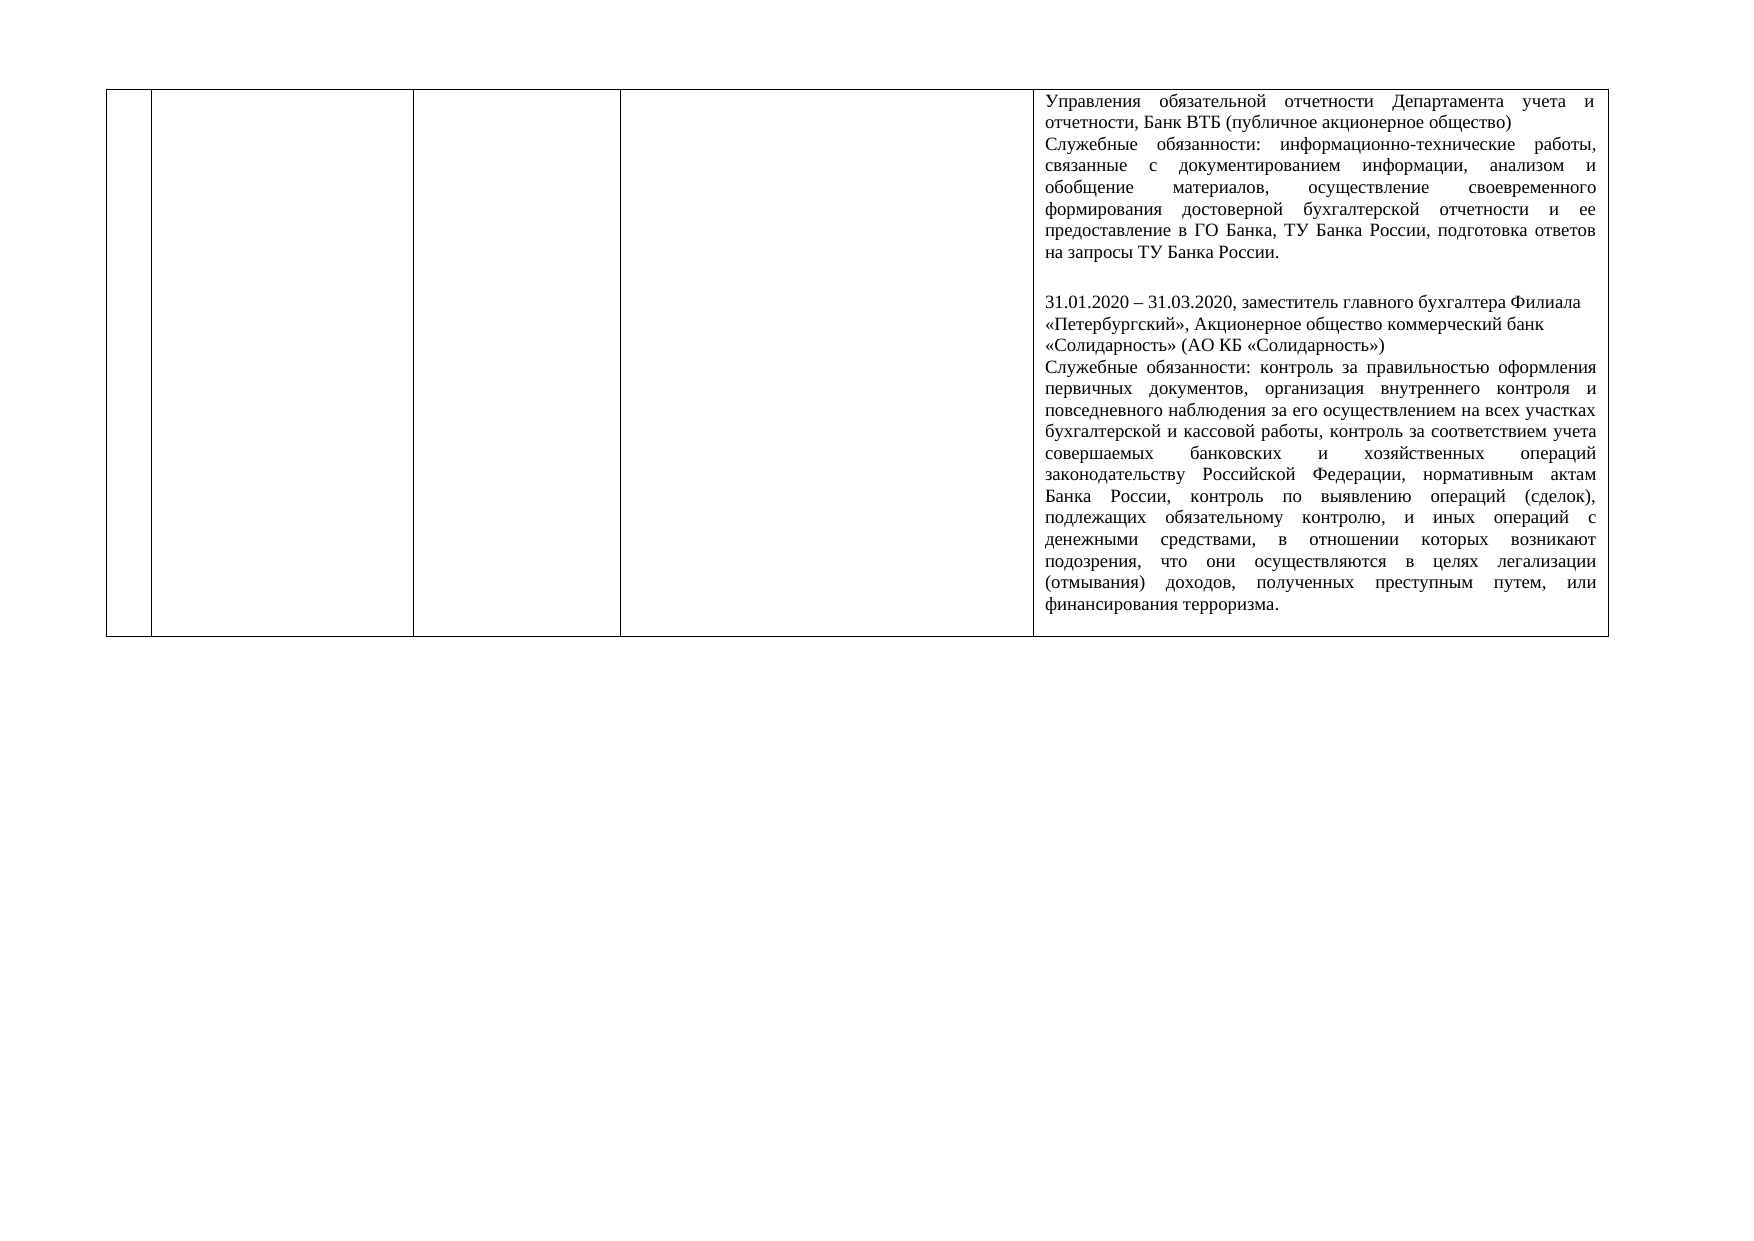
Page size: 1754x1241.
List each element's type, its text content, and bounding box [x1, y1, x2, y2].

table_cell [621, 90, 1033, 636]
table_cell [152, 90, 413, 636]
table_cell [1034, 90, 1608, 636]
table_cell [414, 90, 620, 636]
table_cell 2. [107, 90, 151, 636]
